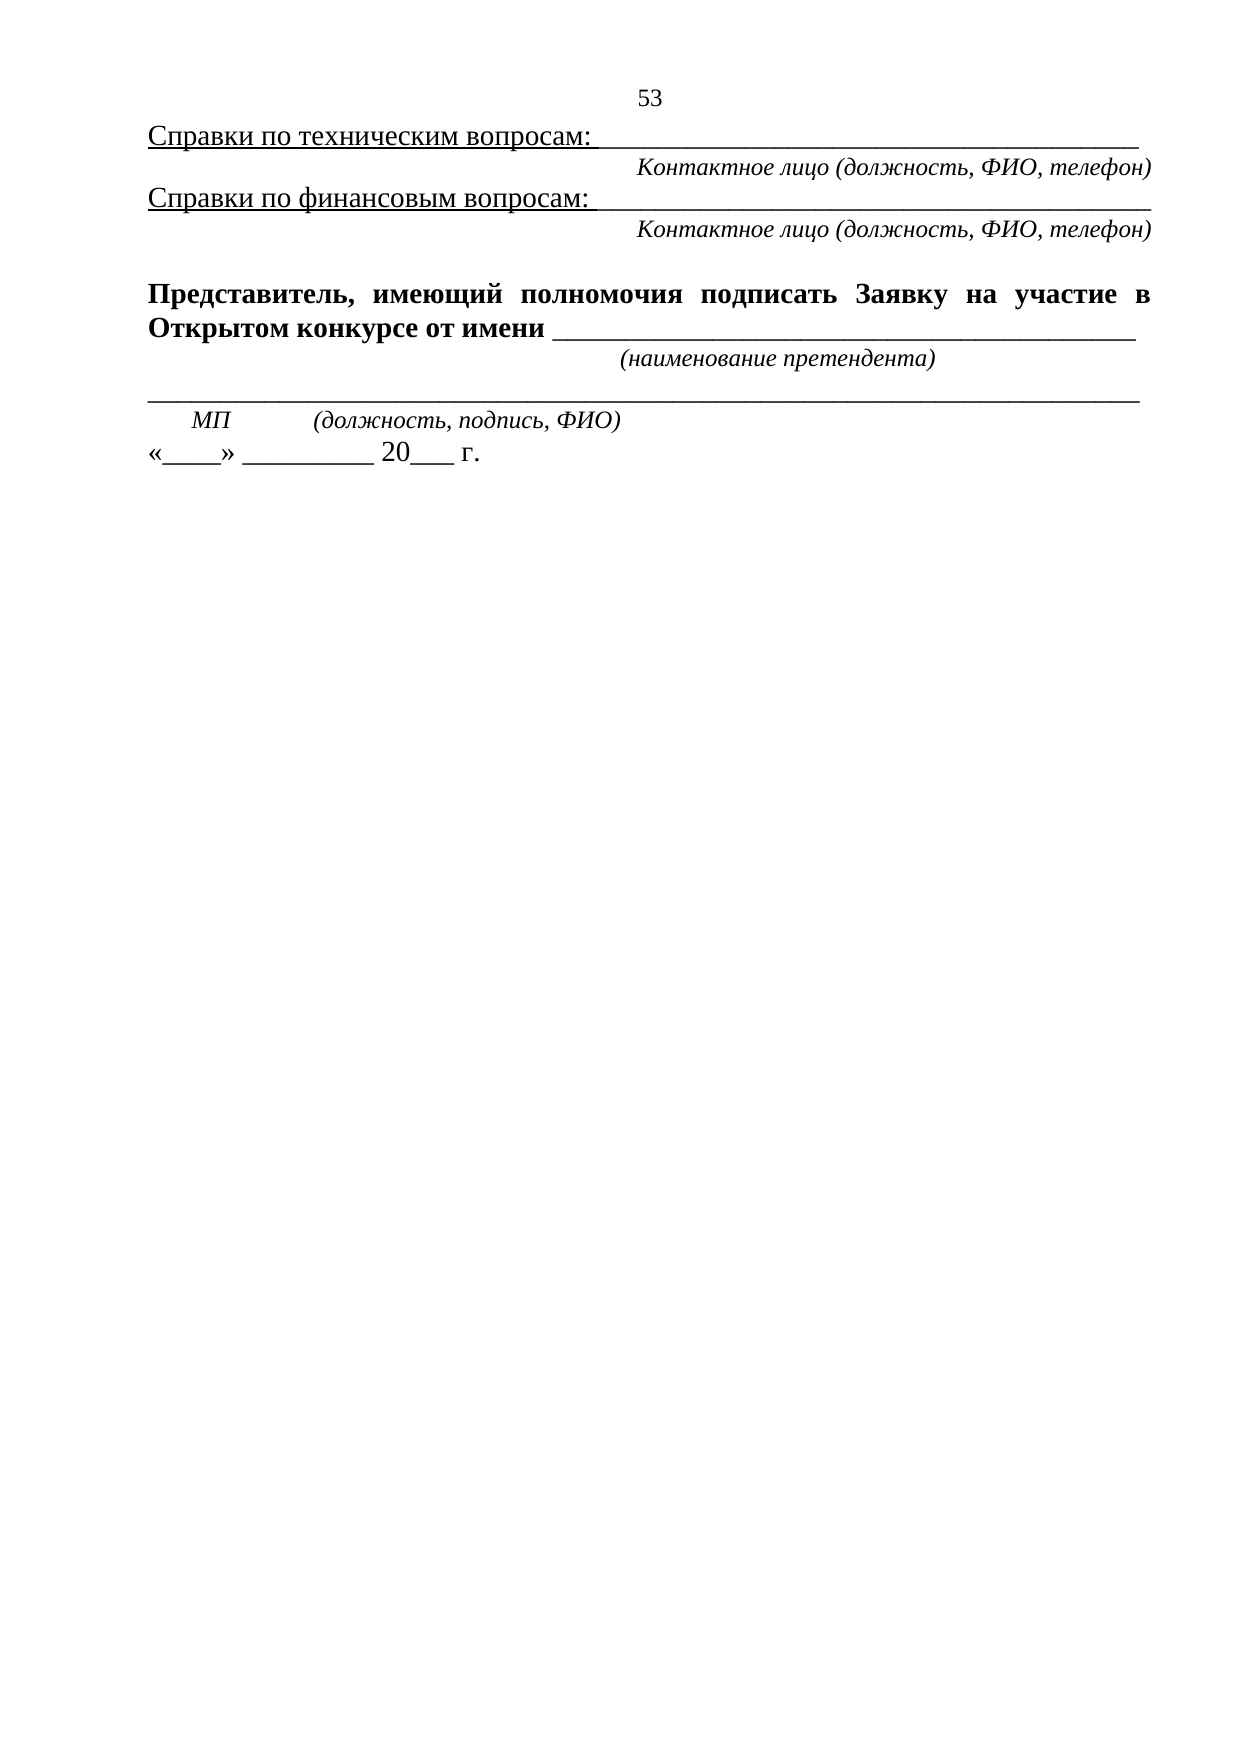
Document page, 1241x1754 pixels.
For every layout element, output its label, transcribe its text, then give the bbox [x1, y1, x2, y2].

text Справки по техническим вопросам: _____________________________________ [148, 118, 1152, 152]
text (наименование претендента) [148, 343, 1152, 372]
text ____________________________________________________________________ [148, 372, 1152, 406]
text Контактное лицо (должность, ФИО, телефон) [148, 214, 1152, 243]
text МП (должность, подпись, ФИО) [148, 406, 1152, 434]
text Справки по финансовым вопросам: ______________________________________ [148, 180, 1152, 214]
text Представитель, имеющий полномочия подписать Заявку на участие в Открытом конкурсе от имени ________________________________________ [148, 276, 1152, 343]
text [148, 152, 1152, 180]
text «____» _________ 20___ г. [148, 434, 1152, 468]
